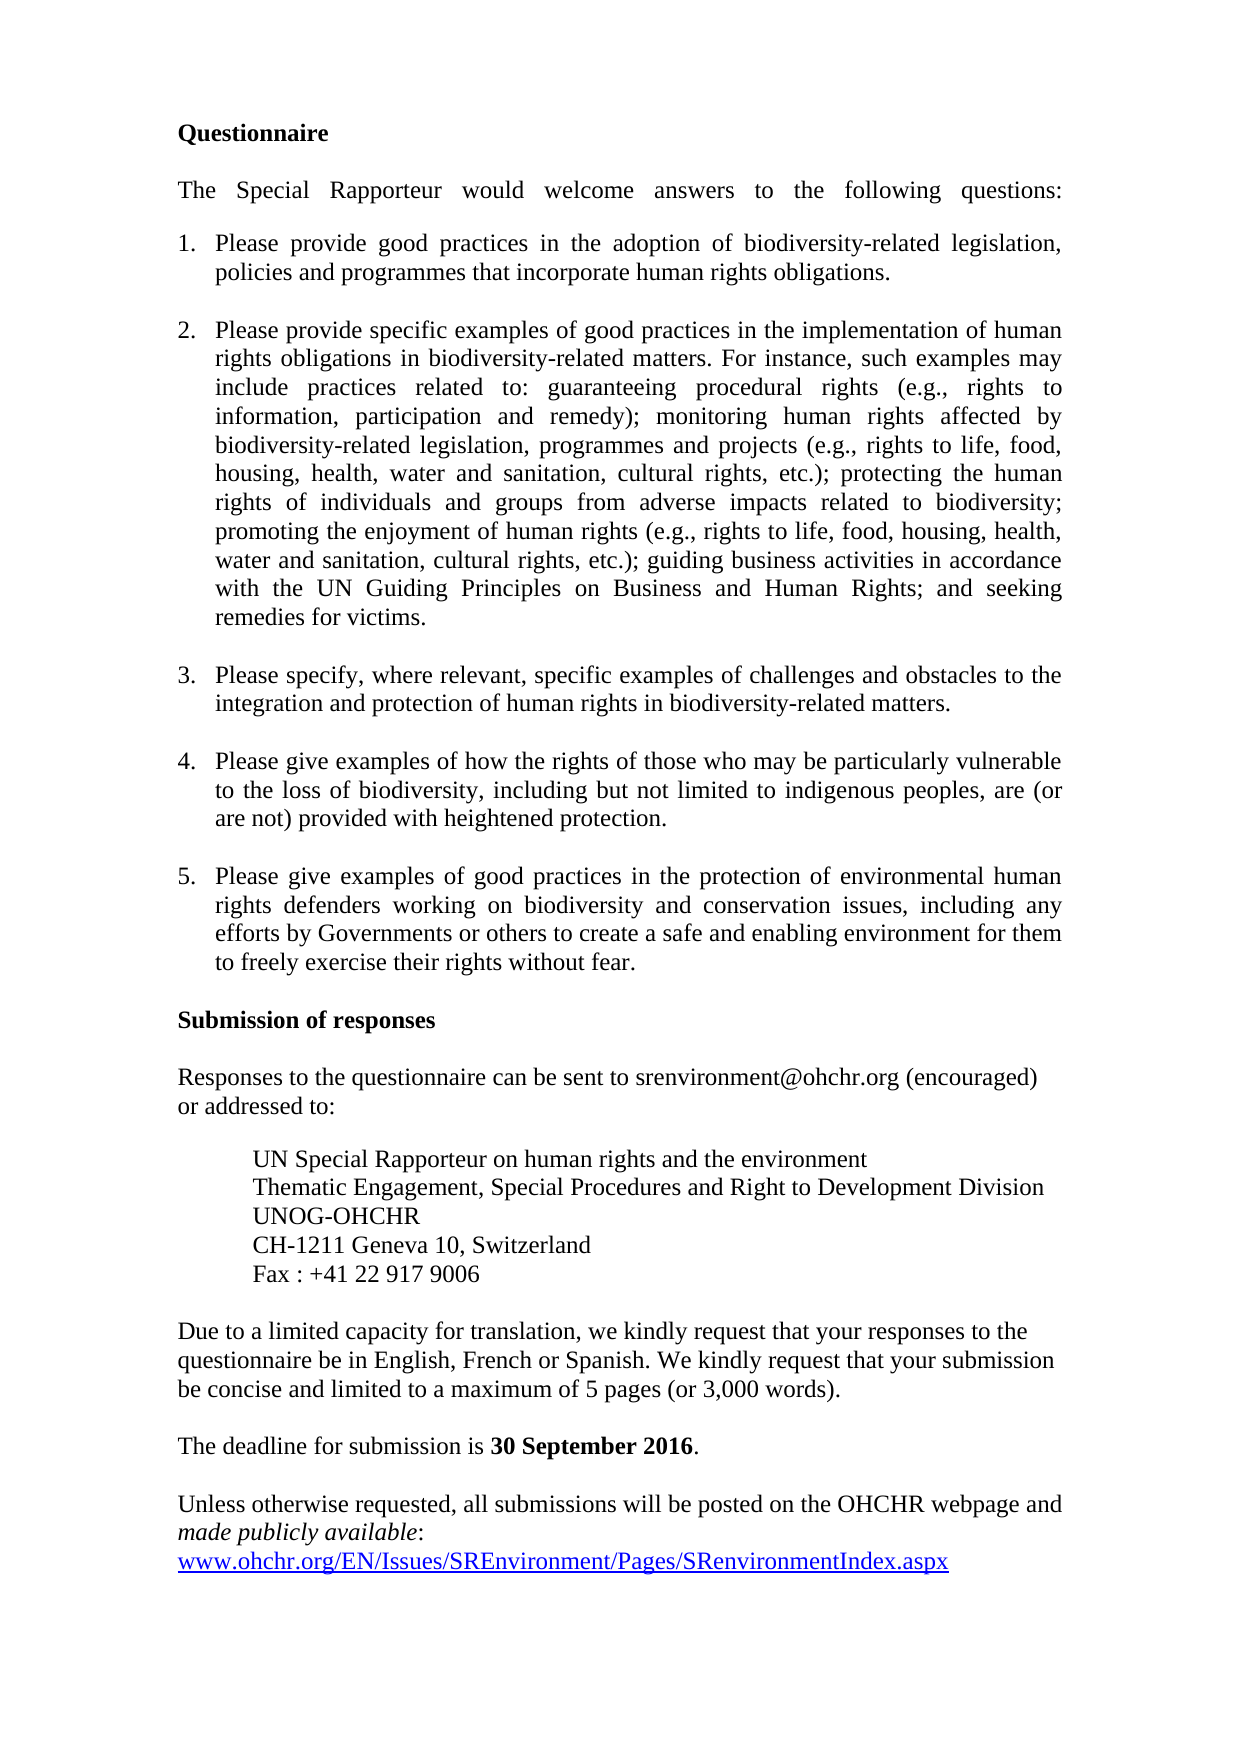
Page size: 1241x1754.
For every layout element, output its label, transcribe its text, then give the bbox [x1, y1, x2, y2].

text Responses to the questionnaire can be sent to srenvironment@ohchr.org (encouraged) or addressed to: [177, 1062, 1063, 1144]
text www.ohchr.org/EN/Issues/SREnvironment/Pages/SRenvironmentIndex.aspx [177, 1546, 1063, 1575]
list Please give examples of how the rights of those who may be particularly vulnerable to the loss of biodiversity, including but not limited to indigenous peoples, are (or are not) provided with heightened protection. [177, 746, 1063, 832]
list Please provide specific examples of good practices in the implementation of human rights obligations in biodiversity-related matters. For instance, such examples may include practices related to: guaranteeing procedural rights (e.g., rights to information, participation and remedy); monitoring human rights affected by biodiversity-related legislation, programmes and projects (e.g., rights to life, food, housing, health, water and sanitation, cultural rights, etc.); protecting the human rights of individuals and groups from adverse impacts related to biodiversity; promoting the enjoyment of human rights (e.g., rights to life, food, housing, health, water and sanitation, cultural rights, etc.); guiding business activities in accordance with the UN Guiding Principles on Business and Human Rights; and seeking remedies for victims. [177, 315, 1063, 631]
text Unless otherwise requested, all submissions will be posted on the OHCHR webpage and made publicly available: [177, 1489, 1063, 1546]
list UN Special Rapporteur on human rights and the environment [252, 1144, 1063, 1172]
text Submission of responses [177, 1005, 1063, 1033]
text The deadline for submission is 30 September 2016. [177, 1431, 1063, 1460]
text The Special Rapporteur would welcome answers to the following questions: [177, 176, 1063, 228]
list Please provide good practices in the adoption of biodiversity-related legislation, policies and programmes that incorporate human rights obligations. [177, 228, 1063, 286]
list Please specify, where relevant, specific examples of challenges and obstacles to the integration and protection of human rights in biodiversity-related matters. [177, 660, 1063, 717]
list Thematic Engagement, Special Procedures and Right to Development Division UNOG-OHCHR CH-1211 Geneva 10, Switzerland Fax : +41 22 917 9006 [252, 1172, 1063, 1287]
text Questionnaire [177, 118, 1063, 147]
list Please give examples of good practices in the protection of environmental human rights defenders working on biodiversity and conservation issues, including any efforts by Governments or others to create a safe and enabling environment for them to freely exercise their rights without fear. [177, 861, 1063, 976]
text Due to a limited capacity for translation, we kindly request that your responses to the questionnaire be in English, French or Spanish. We kindly request that your submission be concise and limited to a maximum of 5 pages (or 3,000 words). [177, 1316, 1063, 1402]
